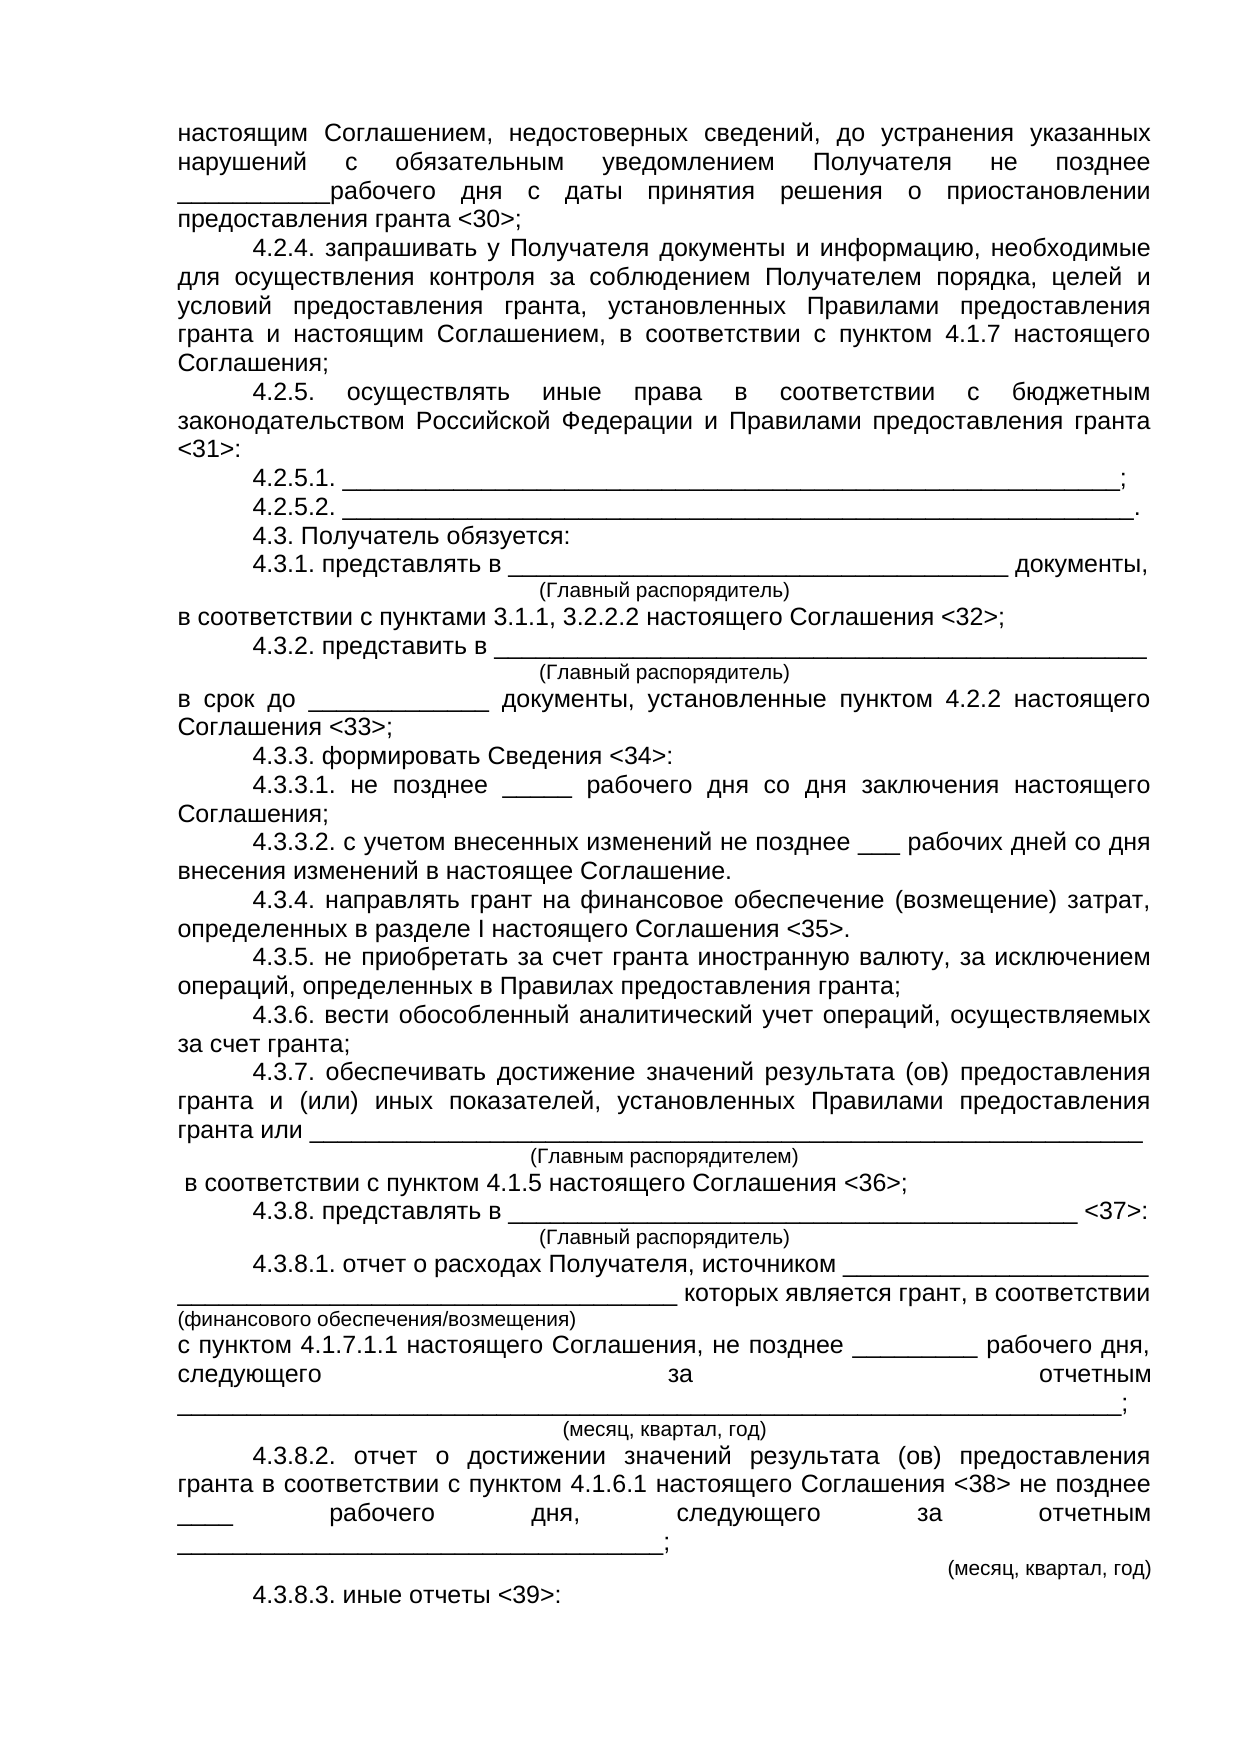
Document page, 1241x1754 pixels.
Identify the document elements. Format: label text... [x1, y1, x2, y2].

text в соответствии с пунктом 4.1.5 настоящего Соглашения <36>; [177, 1167, 1152, 1196]
text 4.3.3.1. не позднее _____ рабочего дня со дня заключения настоящего Соглашения; [177, 770, 1152, 827]
text 4.2.4. запрашивать у Получателя документы и информацию, необходимые для осуществления контроля за соблюдением Получателем порядка, целей и условий предоставления гранта, установленных Правилами предоставления гранта и настоящим Соглашением, в соответствии с пунктом 4.1.7 настоящего Соглашения; [177, 233, 1152, 377]
text 4.3.8. представлять в _________________________________________ <37>: [177, 1196, 1152, 1225]
text ____________________________________ которых является грант, в соответствии [177, 1278, 1152, 1306]
text (Главный распорядитель) [177, 659, 1152, 683]
text (Главный распорядитель) [177, 1225, 1152, 1249]
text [177, 118, 1152, 233]
text с пунктом 4.1.7.1.1 настоящего Соглашения, не позднее _________ рабочего дня, следующего за отчетным ____________________________________________________________________; [177, 1330, 1152, 1417]
text 4.3.8.3. иные отчеты <39>: [177, 1579, 1152, 1608]
text (месяц, квартал, год) [177, 1556, 1152, 1579]
text (финансового обеспечения/возмещения) [177, 1306, 1152, 1330]
text (месяц, квартал, год) [177, 1417, 1152, 1441]
text 4.3.6. вести обособленный аналитический учет операций, осуществляемых за счет гранта; [177, 1000, 1152, 1057]
text 4.3.4. направлять грант на финансовое обеспечение (возмещение) затрат, определенных в разделе I настоящего Соглашения <35>. [177, 885, 1152, 942]
text 4.3. Получатель обязуется: [177, 521, 1152, 549]
text 4.3.1. представлять в ____________________________________ документы, [177, 549, 1152, 578]
text в соответствии с пунктами 3.1.1, 3.2.2.2 настоящего Соглашения <32>; [177, 602, 1152, 631]
text 4.2.5. осуществлять иные права в соответствии с бюджетным законодательством Российской Федерации и Правилами предоставления гранта <31>: [177, 377, 1152, 463]
text 4.3.3. формировать Сведения <34>: [177, 741, 1152, 770]
text 4.2.5.2. _________________________________________________________. [177, 492, 1152, 521]
text 4.3.7. обеспечивать достижение значений результата (ов) предоставления гранта и (или) иных показателей, установленных Правилами предоставления гранта или ____________________________________________________________ [177, 1057, 1152, 1143]
text 4.3.8.1. отчет о расходах Получателя, источником ______________________ [177, 1249, 1152, 1278]
text 4.2.5.1. ________________________________________________________; [177, 463, 1152, 492]
text 4.3.8.2. отчет о достижении значений результата (ов) предоставления гранта в соответствии с пунктом 4.1.6.1 настоящего Соглашения <38> не позднее ____ рабочего дня, следующего за отчетным ___________________________________; [177, 1441, 1152, 1556]
text в срок до _____________ документы, установленные пунктом 4.2.2 настоящего Соглашения <33>; [177, 683, 1152, 741]
text (Главный распорядитель) [177, 578, 1152, 602]
text 4.3.2. представить в _______________________________________________ [177, 631, 1152, 659]
text (Главным распорядителем) [177, 1143, 1152, 1167]
text 4.3.3.2. с учетом внесенных изменений не позднее ___ рабочих дней со дня внесения изменений в настоящее Соглашение. [177, 827, 1152, 885]
text 4.3.5. не приобретать за счет гранта иностранную валюту, за исключением операций, определенных в Правилах предоставления гранта; [177, 942, 1152, 1000]
